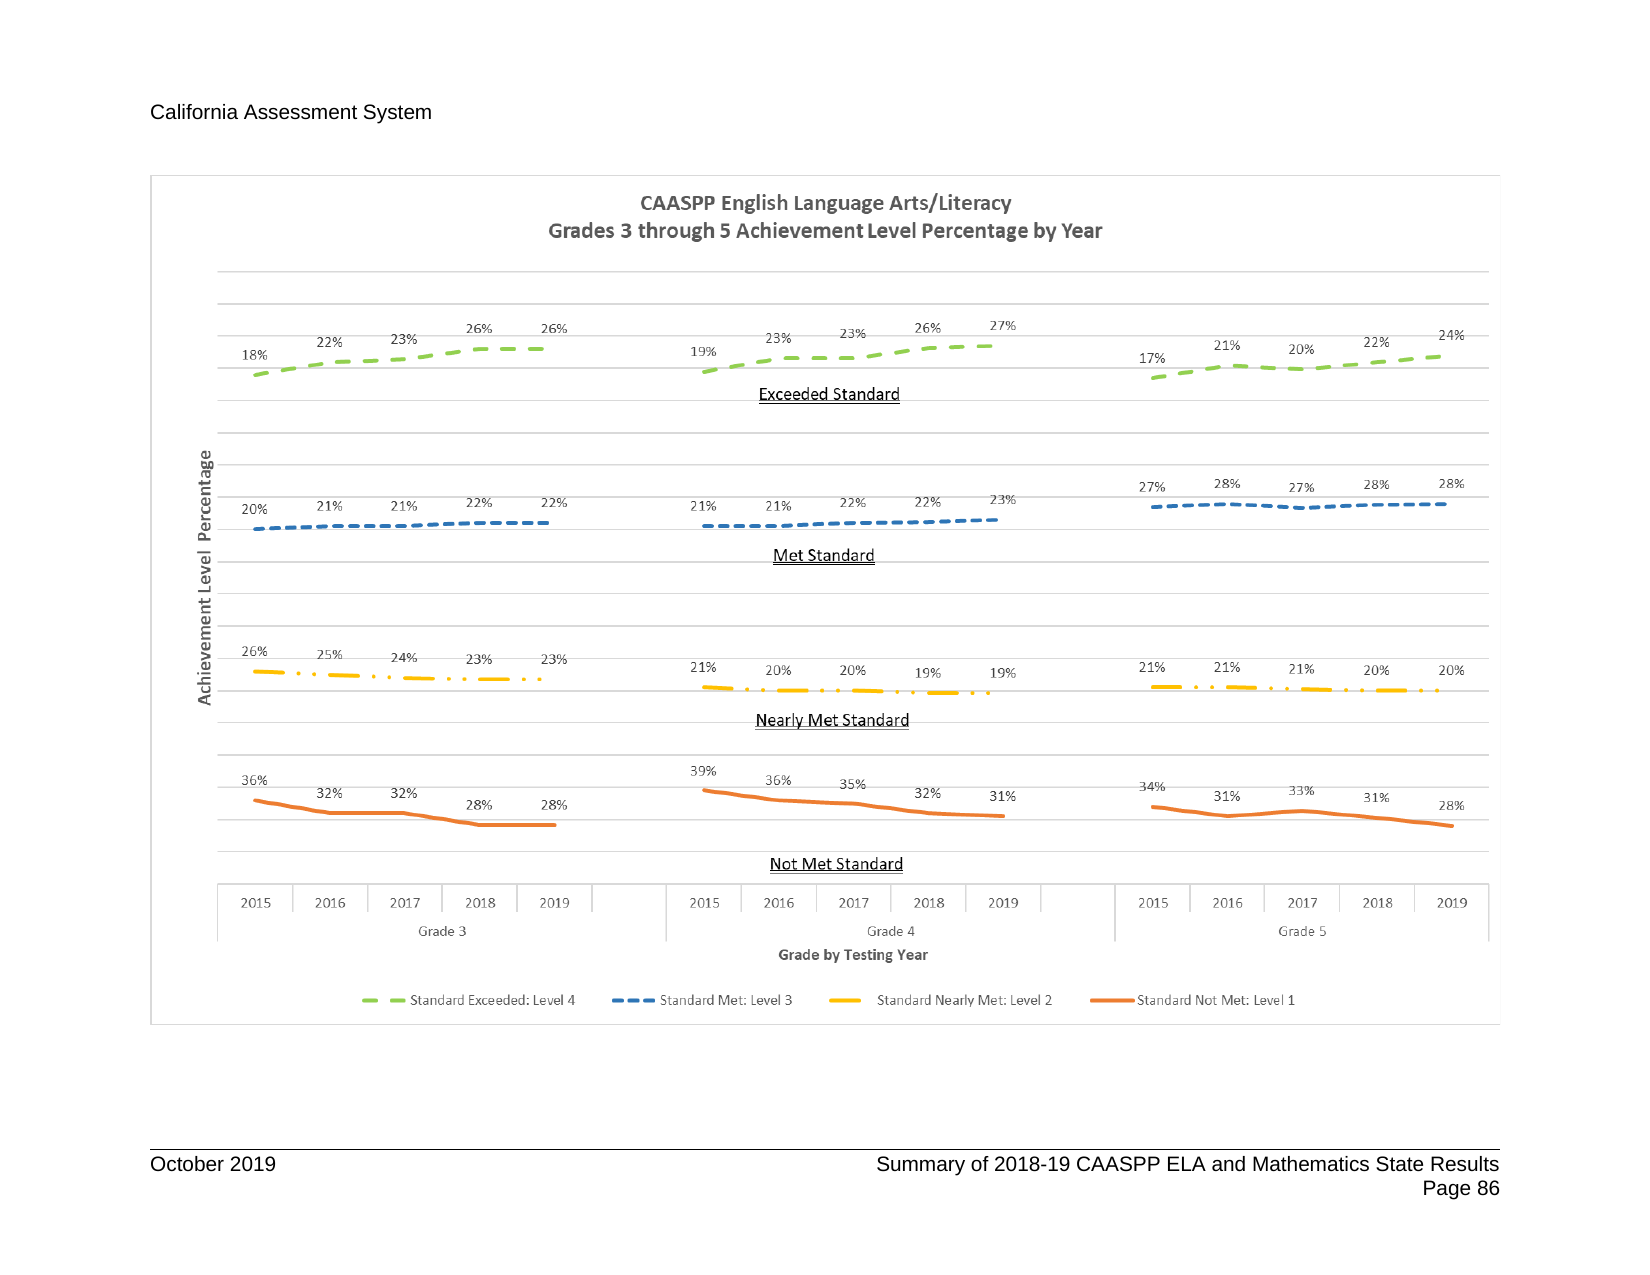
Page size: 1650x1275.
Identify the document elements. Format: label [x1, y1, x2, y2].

picture [150, 175, 1500, 1025]
